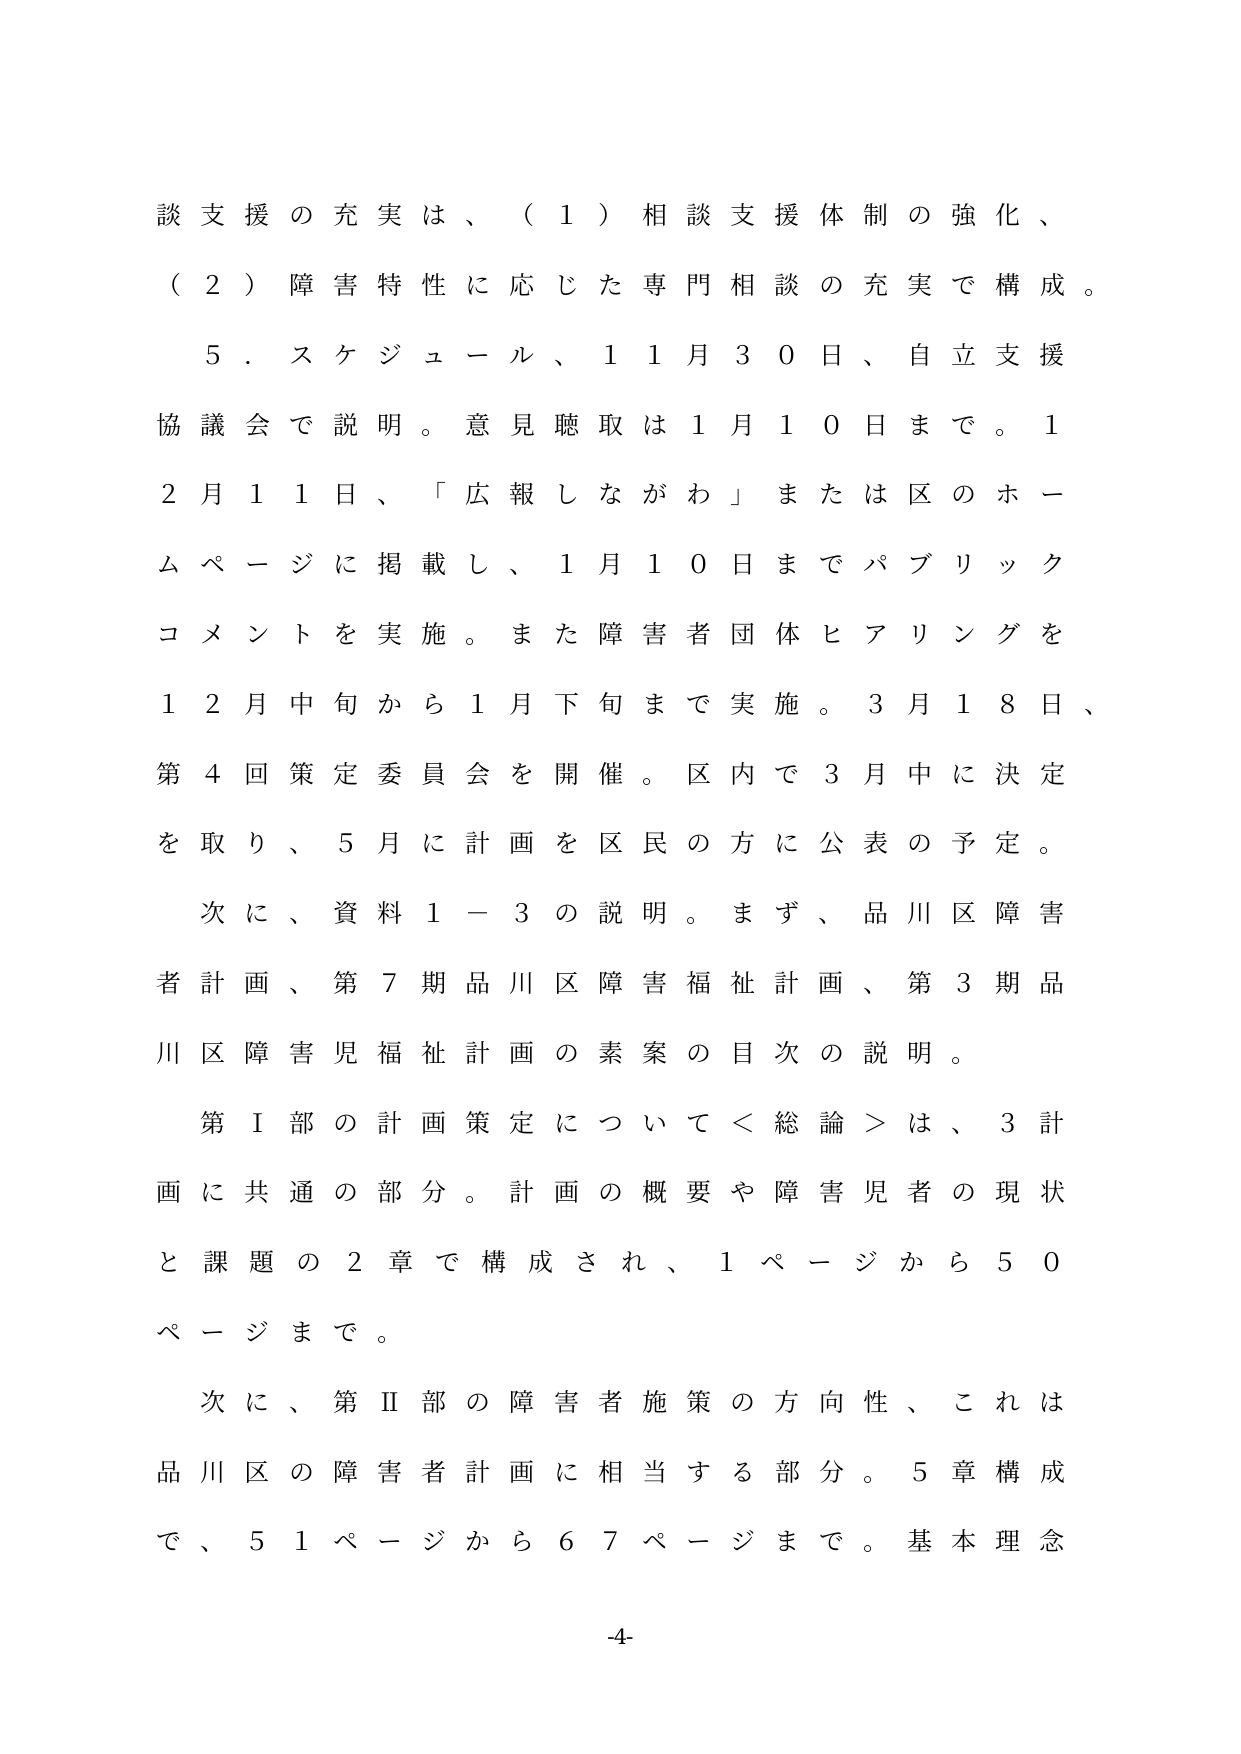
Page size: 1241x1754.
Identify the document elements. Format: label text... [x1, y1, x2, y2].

text 次に、資料１－３の説明。まず、品川区障害者計画、第７期品川区障害福祉計画、第３期品川区障害児福祉計画の素案の目次の説明。 [156, 877, 1084, 1086]
text ５．スケジュール、１１月３０日、自立支援協議会で説明。意見聴取は１月１０日まで。１２月１１日、「広報しながわ」または区のホームページに掲載し、１月１０日までパブリックコメントを実施。また障害者団体ヒアリングを１２月中旬から１月下旬まで実施。３月１８日、第４回策定委員会を開催。区内で３月中に決定を取り、５月に計画を区民の方に公表の予定。 [156, 319, 1084, 877]
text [156, 179, 1084, 319]
text 第Ⅰ部の計画策定について＜総論＞は、３計画に共通の部分。計画の概要や障害児者の現状と課題の２章で構成され、１ページから５０ページまで。 [156, 1086, 1084, 1366]
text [156, 1366, 1084, 1575]
